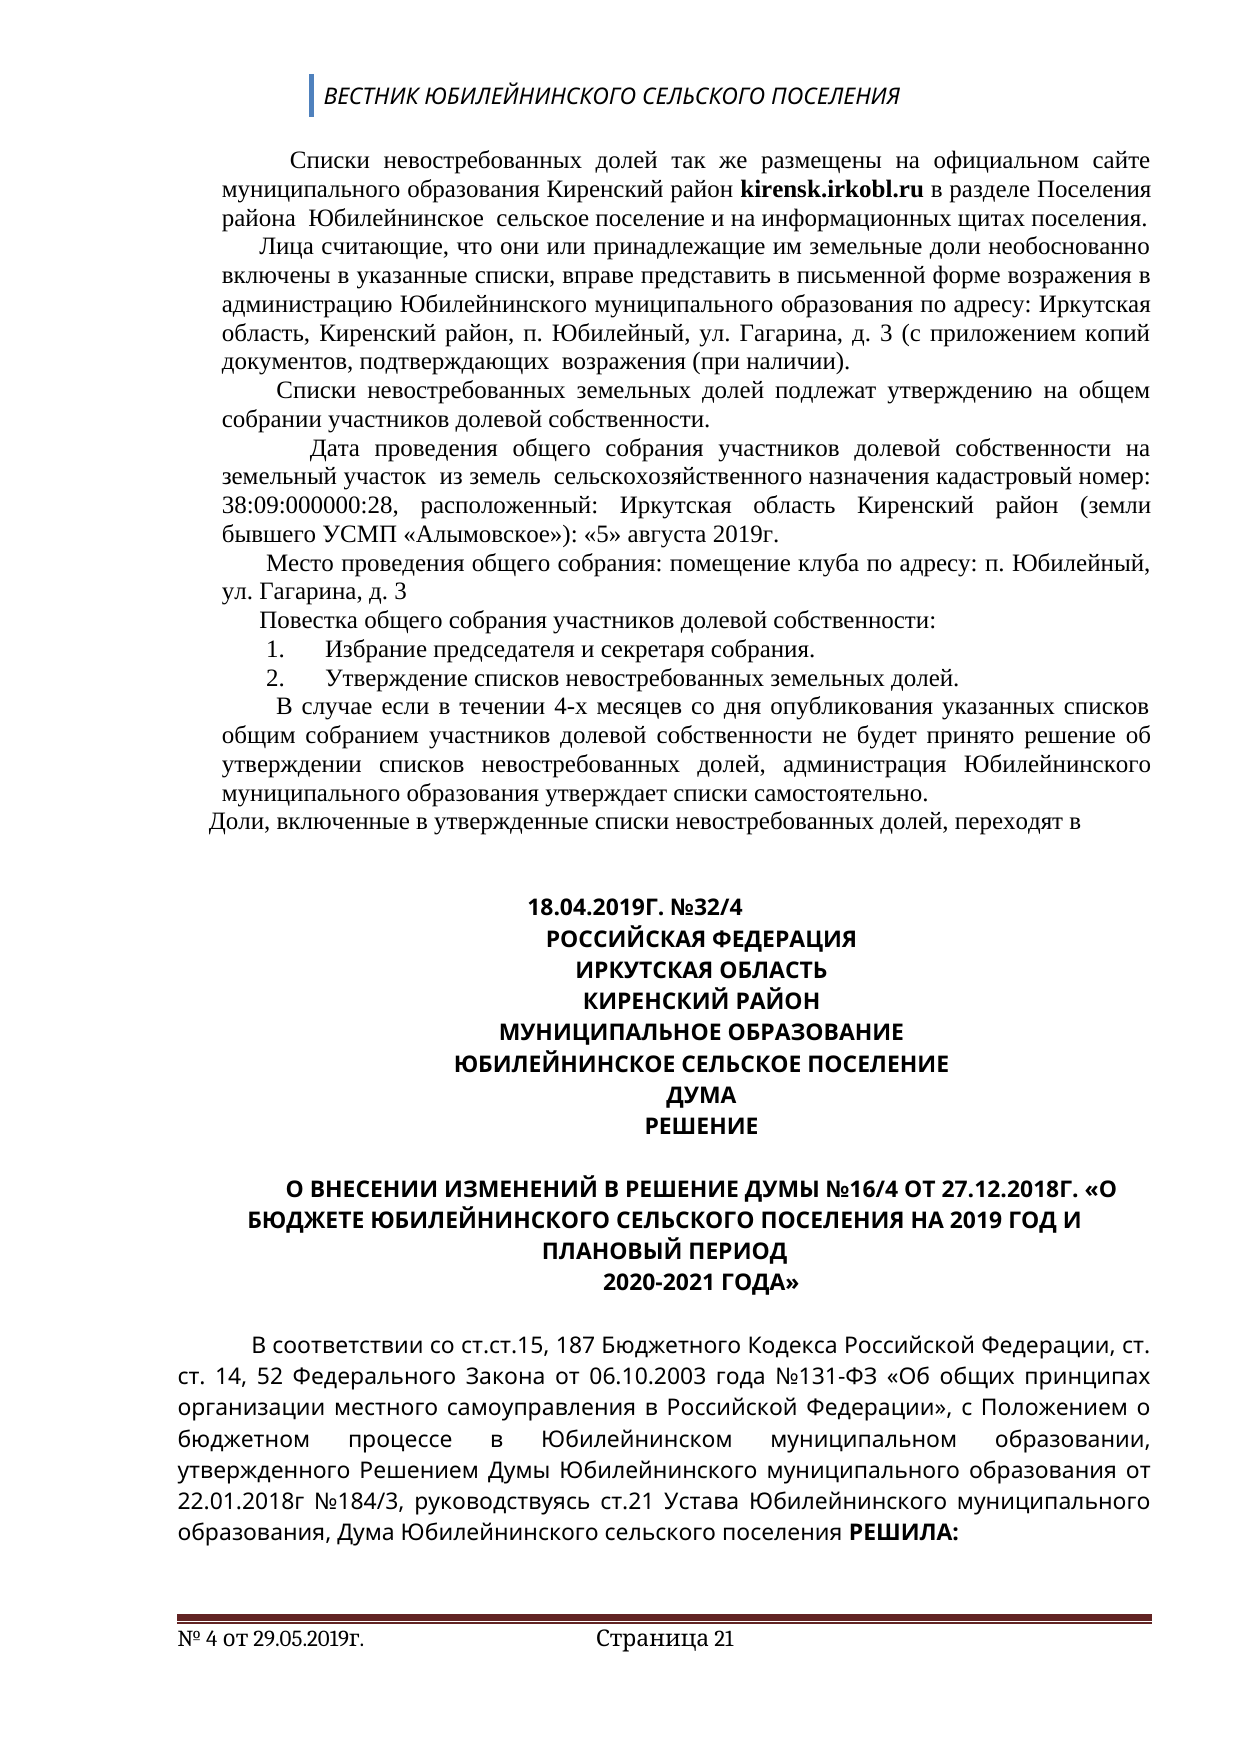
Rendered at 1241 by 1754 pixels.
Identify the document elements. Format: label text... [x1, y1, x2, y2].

text О ВНЕСЕНИИ ИЗМЕНЕНИЙ В РЕШЕНИЕ ДУМЫ №16/4 ОТ 27.12.2018Г. «О БЮДЖЕТЕ ЮБИЛЕЙНИНСКОГО СЕЛЬСКОГО ПОСЕЛЕНИЯ НА 2019 ГОД И ПЛАНОВЫЙ ПЕРИОД [177, 1172, 1152, 1266]
text Лица считающие, что они или принадлежащие им земельные доли необоснованно включены в указанные списки, вправе представить в письменной форме возражения в администрацию Юбилейнинского муниципального образования по адресу: Иркутская область, Киренский район, п. Юбилейный, ул. Гагарина, д. 3 (с приложением копий документов, подтверждающих возражения (при наличии). [222, 231, 1152, 375]
text Дата проведения общего собрания участников долевой собственности на земельный участок из земель сельскохозяйственного назначения кадастровый номер: 38:09:000000:28, расположенный: Иркутская область Киренский район (земли бывшего УСМП «Алымовское»): «5» августа 2019г. [222, 433, 1152, 548]
text 2020-2021 ГОДА» [177, 1266, 1152, 1297]
text Место проведения общего собрания: помещение клуба по адресу: п. Юбилейный, ул. Гагарина, д. 3 [222, 548, 1152, 605]
text ДУМА [177, 1079, 1152, 1110]
text Списки невостребованных долей так же размещены на официальном сайте муниципального образования Киренский район kirensk.irkobl.ru в разделе Поселения района Юбилейнинское сельское поселение и на информационных щитах поселения. [222, 145, 1152, 231]
text МУНИЦИПАЛЬНОЕ ОБРАЗОВАНИЕ [177, 1016, 1152, 1047]
text РОССИЙСКАЯ ФЕДЕРАЦИЯ [177, 922, 1152, 954]
text ИРКУТСКАЯ ОБЛАСТЬ [177, 954, 1152, 985]
list Избрание председателя и секретаря собрания. [222, 634, 1152, 663]
text Списки невостребованных земельных долей подлежат утверждению на общем собрании участников долевой собственности. [222, 375, 1152, 433]
list Утверждение списков невостребованных земельных долей. [222, 663, 1152, 691]
text В случае если в течении 4-х месяцев со дня опубликования указанных списков общим собранием участников долевой собственности не будет принято решение об утверждении списков невостребованных долей, администрация Юбилейнинского муниципального образования утверждает списки самостоятельно. [222, 691, 1152, 806]
text Доли, включенные в утвержденные списки невостребованных долей, переходят в [177, 806, 1152, 835]
text РЕШЕНИЕ [177, 1110, 1152, 1141]
text В соответствии со ст.ст.15, 187 Бюджетного Кодекса Российской Федерации, ст. ст. 14, 52 Федерального Закона от 06.10.2003 года №131-ФЗ «Об общих принципах организации местного самоуправления в Российской Федерации», с Положением о бюджетном процессе в Юбилейнинском муниципальном образовании, утвержденного Решением Думы Юбилейнинского муниципального образования от 22.01.2018г №184/3, руководствуясь ст.21 Устава Юбилейнинского муниципального образования, Дума Юбилейнинского сельского поселения РЕШИЛА: [177, 1329, 1152, 1547]
text Повестка общего собрания участников долевой собственности: [222, 605, 1152, 634]
text 18.04.2019Г. №32/4 [118, 891, 1152, 922]
text ЮБИЛЕЙНИНСКОЕ СЕЛЬСКОЕ ПОСЕЛЕНИЕ [177, 1047, 1152, 1079]
text КИРЕНСКИЙ РАЙОН [177, 985, 1152, 1016]
